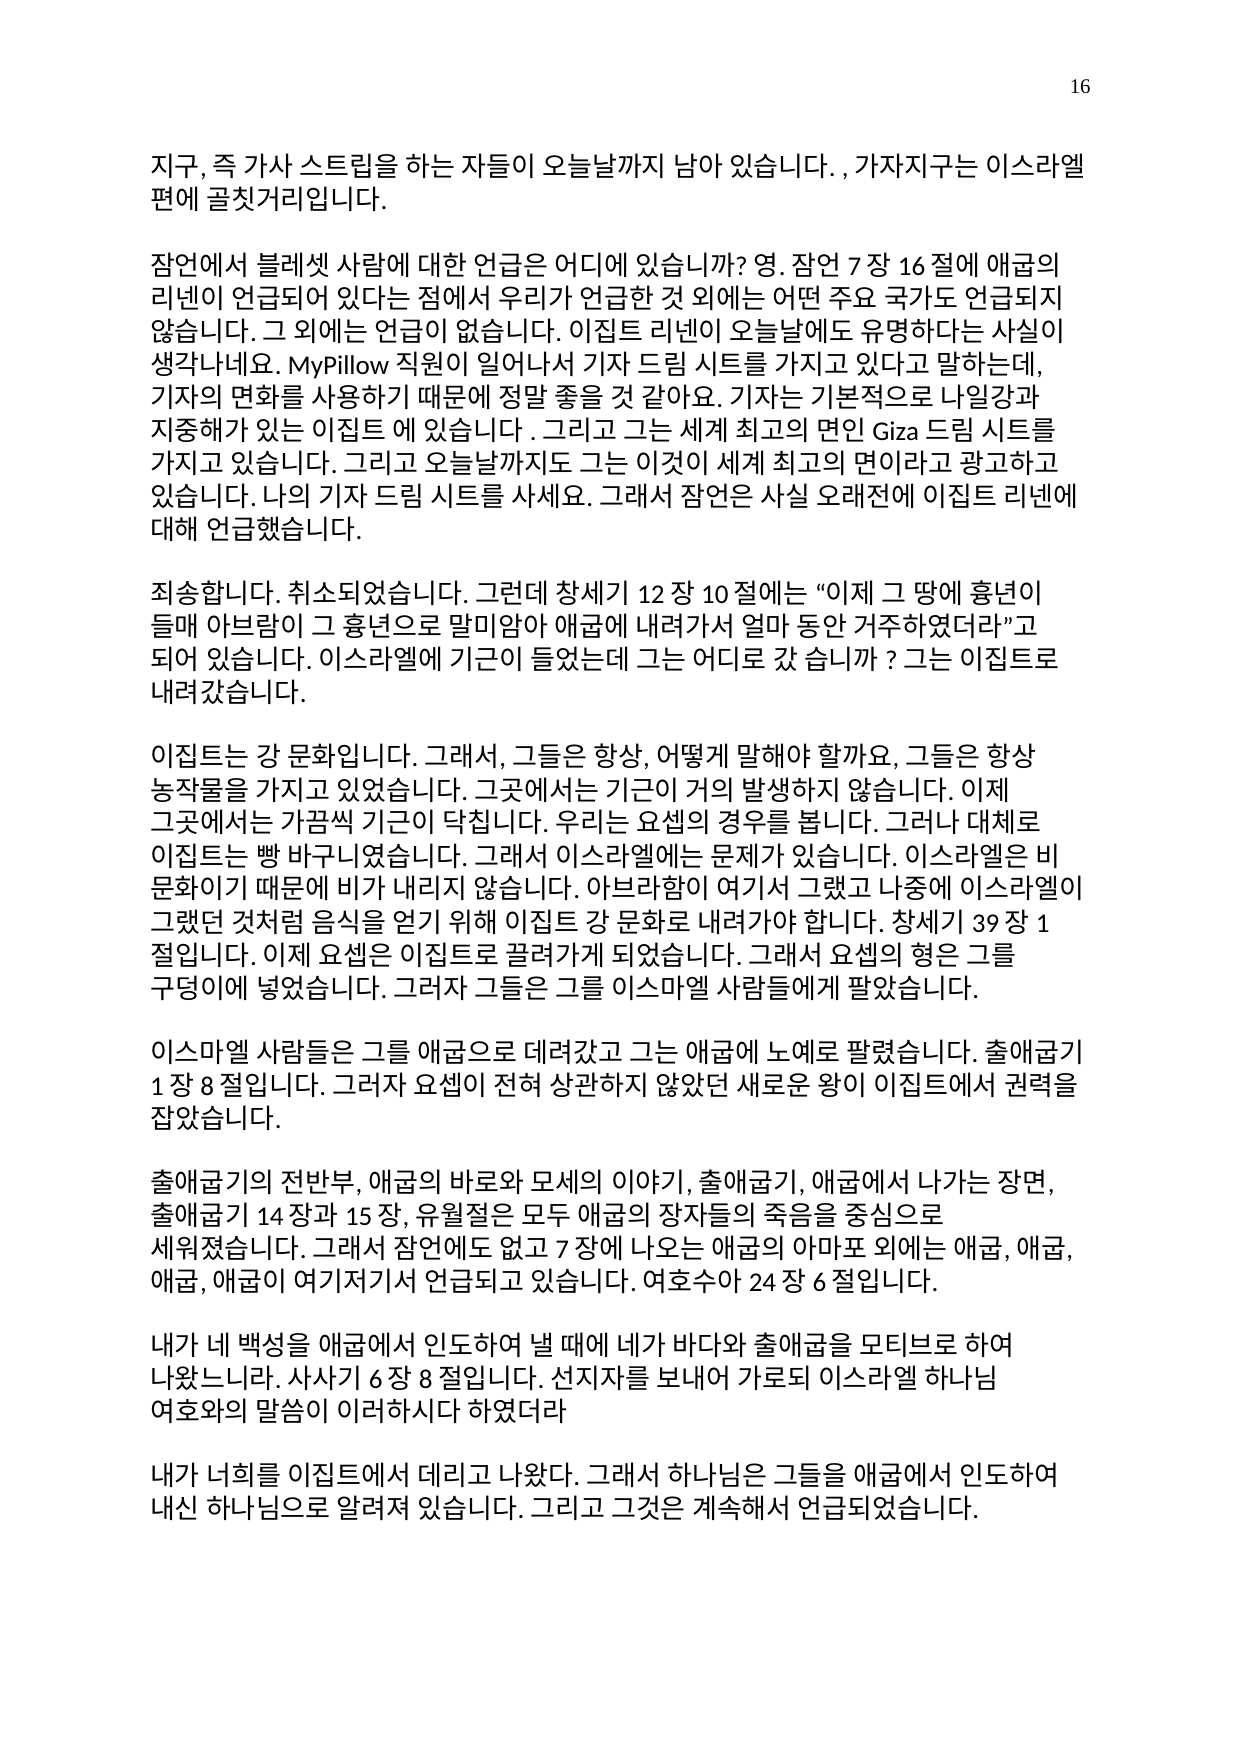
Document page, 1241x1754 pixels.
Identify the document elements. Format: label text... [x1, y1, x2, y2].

text 내가 네 백성을 애굽에서 인도하여 낼 때에 네가 바다와 출애굽을 모티브로 하여 나왔느니라. 사사기 6장 8절입니다. 선지자를 보내어 가로되 이스라엘 하나님 여호와의 말씀이 이러하시다 하였더라 [150, 1329, 1090, 1428]
text 출애굽기의 전반부, 애굽의 바로와 모세의 이야기, 출애굽기, 애굽에서 나가는 장면, 출애굽기 14장과 15장, 유월절은 모두 애굽의 장자들의 죽음을 중심으로 세워졌습니다. 그래서 잠언에도 없고 7장에 나오는 애굽의 아마포 외에는 애굽, 애굽, 애굽, 애굽이 여기저기서 언급되고 있습니다. 여호수아 24장 6절입니다. [150, 1166, 1090, 1298]
text 죄송합니다. 취소되었습니다. 그런데 창세기 12장 10절에는 “이제 그 땅에 흉년이 들매 아브람이 그 흉년으로 말미암아 애굽에 내려가서 얼마 동안 거주하였더라”고 되어 있습니다. 이스라엘에 기근이 들었는데 그는 어디로 갔 습니까 ? 그는 이집트로 내려갔습니다. [150, 577, 1090, 709]
text 내가 너희를 이집트에서 데리고 나왔다. 그래서 하나님은 그들을 애굽에서 인도하여 내신 하나님으로 알려져 있습니다. 그리고 그것은 계속해서 언급되었습니다. [150, 1459, 1090, 1526]
text 이스마엘 사람들은 그를 애굽으로 데려갔고 그는 애굽에 노예로 팔렸습니다. 출애굽기 1장 8절입니다. 그러자 요셉이 전혀 상관하지 않았던 새로운 왕이 이집트에서 권력을 잡았습니다. [150, 1036, 1090, 1135]
text 잠언에서 블레셋 사람에 대한 언급은 어디에 있습니까? 영. 잠언 7장 16절에 애굽의 리넨이 언급되어 있다는 점에서 우리가 언급한 것 외에는 어떤 주요 국가도 언급되지 않습니다. 그 외에는 언급이 없습니다. 이집트 리넨이 오늘날에도 유명하다는 사실이 생각나네요. MyPillow 직원이 일어나서 기자 드림 시트를 가지고 있다고 말하는데, 기자의 면화를 사용하기 때문에 정말 좋을 것 같아요. 기자는 기본적으로 나일강과 지중해가 있는 이집트 에 있습니다 . 그리고 그는 세계 최고의 면인 Giza 드림 시트를 가지고 있습니다. 그리고 오늘날까지도 그는 이것이 세계 최고의 면이라고 광고하고 있습니다. 나의 기자 드림 시트를 사세요. 그래서 잠언은 사실 오래전에 이집트 리넨에 대해 언급했습니다. [150, 249, 1090, 546]
text 이집트는 강 문화입니다. 그래서, 그들은 항상, 어떻게 말해야 할까요, 그들은 항상 농작물을 가지고 있었습니다. 그곳에서는 기근이 거의 발생하지 않습니다. 이제 그곳에서는 가끔씩 기근이 닥칩니다. 우리는 요셉의 경우를 봅니다. 그러나 대체로 이집트는 빵 바구니였습니다. 그래서 이스라엘에는 문제가 있습니다. 이스라엘은 비 문화이기 때문에 비가 내리지 않습니다. 아브라함이 여기서 그랬고 나중에 이스라엘이 그랬던 것처럼 음식을 얻기 위해 이집트 강 문화로 내려가야 합니다. 창세기 39장 1절입니다. 이제 요셉은 이집트로 끌려가게 되었습니다. 그래서 요셉의 형은 그를 구덩이에 넣었습니다. 그러자 그들은 그를 이스마엘 사람들에게 팔았습니다. [150, 741, 1090, 1005]
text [150, 150, 1090, 216]
